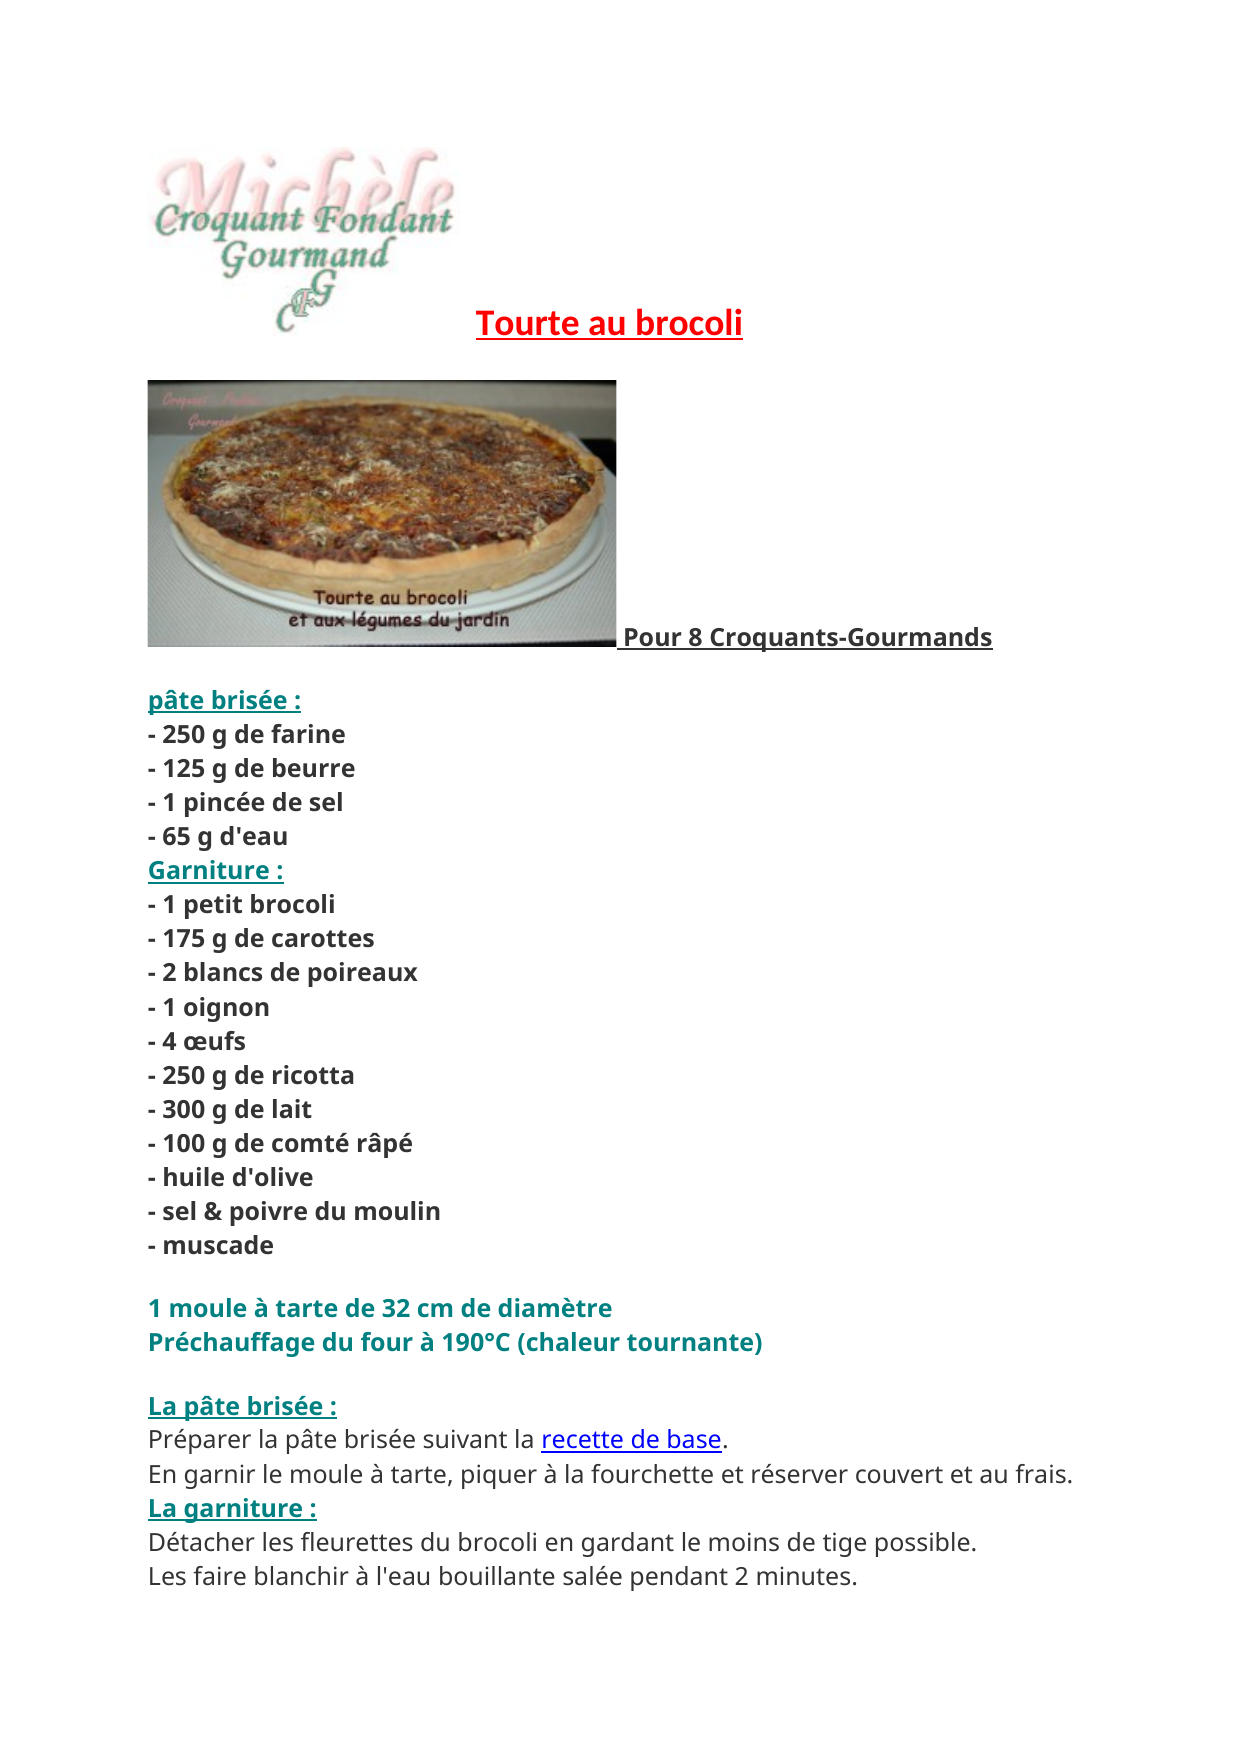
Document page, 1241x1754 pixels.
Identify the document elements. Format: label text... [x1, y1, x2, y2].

picture [147, 147, 461, 336]
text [148, 1388, 1093, 1592]
text pâte brisée : - 250 g de farine - 125 g de beurre - 1 pincée de sel - 65 g d'eau Garniture : - 1 petit brocoli - 175 g de carottes - 2 blancs de poireaux - 1 oignon - 4 œufs - 250 g de ricotta - 300 g de lait - 100 g de comté râpé - huile d'olive - sel & poivre du moulin - muscade [148, 683, 1093, 1262]
picture [147, 380, 617, 647]
text 1 moule à tarte de 32 cm de diamètre Préchauffage du four à 190°C (chaleur tournante) [148, 1291, 1093, 1359]
